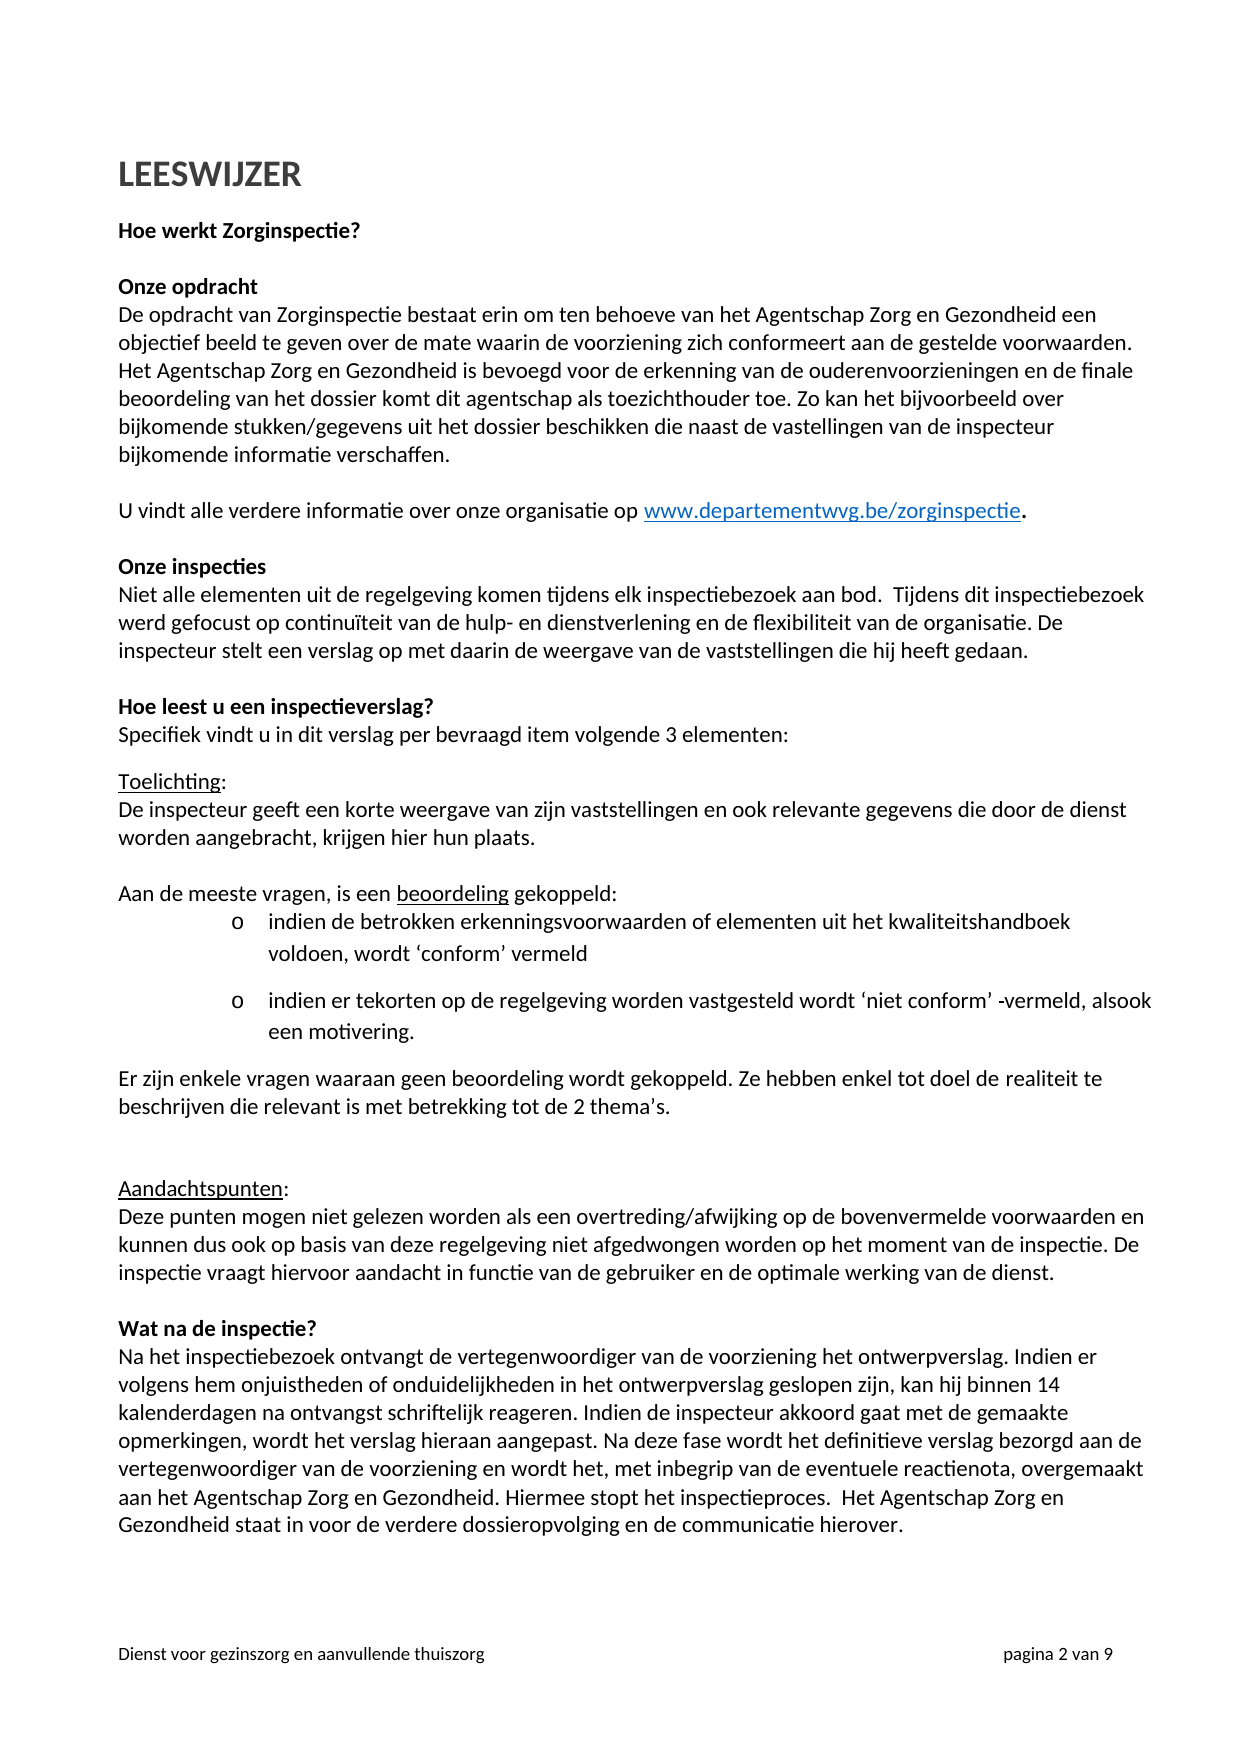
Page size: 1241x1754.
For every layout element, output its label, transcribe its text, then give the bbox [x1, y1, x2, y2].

text Wat na de inspectie? [118, 1314, 1152, 1342]
text Specifiek vindt u in dit verslag per bevraagd item volgende 3 elementen: [118, 721, 1152, 748]
text Hoe leest u een inspectieverslag? [118, 692, 1152, 721]
text De inspecteur geeft een korte weergave van zijn vaststellingen en ook relevante gegevens die door de dienst worden aangebracht, krijgen hier hun plaats. [118, 795, 1152, 851]
text Deze punten mogen niet gelezen worden als een overtreding/afwijking op de bovenvermelde voorwaarden en kunnen dus ook op basis van deze regelgeving niet afgedwongen worden op het moment van de inspectie. De inspectie vraagt hiervoor aandacht in functie van de gebruiker en de optimale werking van de dienst. [118, 1202, 1152, 1286]
list indien er tekorten op de regelgeving worden vastgesteld wordt ‘niet conform’ vermeld, alsook een motivering. [231, 986, 1152, 1045]
text Onze opdracht [118, 272, 1152, 300]
text Na het inspectiebezoek ontvangt de vertegenwoordiger van de voorziening het ontwerpverslag. Indien er volgens hem onjuistheden of onduidelijkheden in het ontwerpverslag geslopen zijn, kan hij binnen 14 kalenderdagen na ontvangst schriftelijk reageren. Indien de inspecteur akkoord gaat met de gemaakte opmerkingen, wordt het verslag hieraan aangepast. Na deze fase wordt het definitieve verslag bezorgd aan de vertegenwoordiger van de voorziening en wordt het, met inbegrip van de eventuele reactienota, overgemaakt aan het Agentschap Zorg en Gezondheid. Hiermee stopt het inspectieproces. Het Agentschap Zorg en Gezondheid staat in voor de verdere dossieropvolging en de communicatie hierover. [118, 1342, 1152, 1539]
text Leeswijzer [118, 149, 1152, 195]
text U vindt alle verdere informatie over onze organisatie op www.departementwvg.be/zorginspectie. [118, 496, 1152, 524]
text Aandachtspunten: [118, 1174, 1152, 1202]
text Toelichting: [118, 767, 1152, 795]
text Hoe werkt Zorginspectie? [118, 216, 1152, 244]
text De opdracht van Zorginspectie bestaat erin om ten behoeve van het Agentschap Zorg en Gezondheid een objectief beeld te geven over de mate waarin de voorziening zich conformeert aan de gestelde voorwaarden. Het Agentschap Zorg en Gezondheid is bevoegd voor de erkenning van de ouderenvoorzieningen en de finale beoordeling van het dossier komt dit agentschap als toezichthouder toe. Zo kan het bijvoorbeeld over bijkomende stukken/gegevens uit het dossier beschikken die naast de vastellingen van de inspecteur bijkomende informatie verschaffen. [118, 300, 1152, 468]
list indien de betrokken erkenningsvoorwaarden of elementen uit het kwaliteitshandboek voldoen, wordt ‘conform’ vermeld [231, 907, 1152, 967]
text Er zijn enkele vragen waaraan geen beoordeling wordt gekoppeld. Ze hebben enkel tot doel de realiteit te beschrijven die relevant is met betrekking tot de 2 thema’s. [118, 1064, 1152, 1120]
text Niet alle elementen uit de regelgeving komen tijdens elk inspectiebezoek aan bod. Tijdens dit inspectiebezoek werd gefocust op continuïteit van de hulp- en dienstverlening en de flexibiliteit van de organisatie. De inspecteur stelt een verslag op met daarin de weergave van de vaststellingen die hij heeft gedaan. [118, 580, 1152, 664]
text Onze inspecties [118, 552, 1152, 580]
text Aan de meeste vragen, is een beoordeling gekoppeld: [118, 879, 1152, 907]
